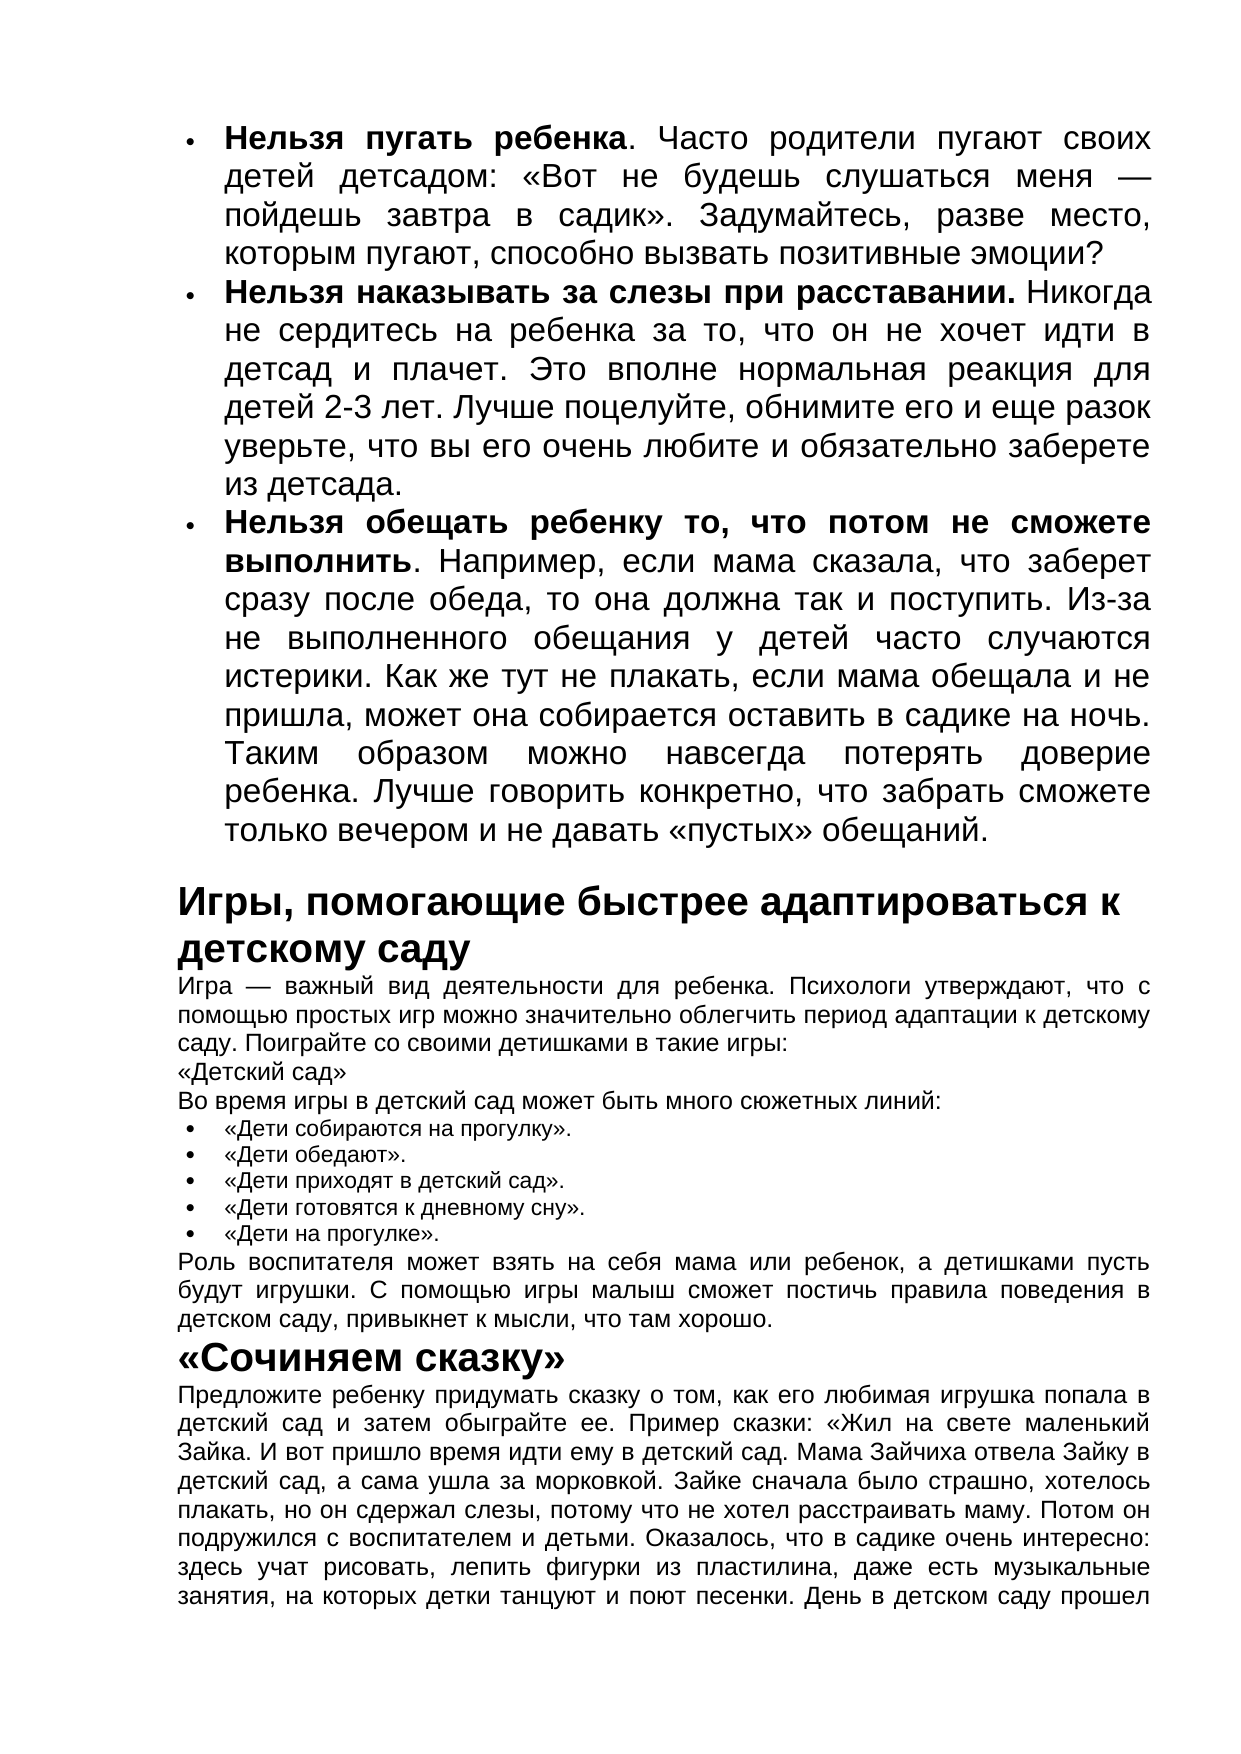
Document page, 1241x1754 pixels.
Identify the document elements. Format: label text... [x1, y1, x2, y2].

list Нельзя наказывать за слезы при расставании. Никогда не сердитесь на ребенка за то, что он не хочет идти в детсад и плачет. Это вполне нормальная реакция для детей 2-3 лет. Лучше поцелуйте, обнимите его и еще разок уверьте, что вы его очень любите и обязательно заберете из детсада. [187, 272, 1152, 502]
text Во время игры в детский сад может быть много сюжетных линий: [177, 1086, 1152, 1115]
list «Дети на прогулке». [187, 1220, 1152, 1246]
subtitle Игры, помогающие быстрее адаптироваться к детскому саду [177, 877, 1152, 971]
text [177, 1379, 1152, 1609]
list Нельзя обещать ребенку то, что потом не сможете выполнить. Например, если мама сказала, что заберет сразу после обеда, то она должна так и поступить. Из-за не выполненного обещания у детей часто случаются истерики. Как же тут не плакать, если мама обещала и не пришла, может она собирается оставить в садике на ночь. Таким образом можно навсегда потерять доверие ребенка. Лучше говорить конкретно, что забрать сможете только вечером и не давать «пустых» обещаний. [187, 502, 1152, 848]
text Роль воспитателя может взять на себя мама или ребенок, а детишками пусть будут игрушки. С помощью игры малыш сможет постичь правила поведения в детском саду, привыкнет к мысли, что там хорошо. [177, 1246, 1152, 1333]
list «Дети обедают». [187, 1141, 1152, 1167]
list Нельзя пугать ребенка. Часто родители пугают своих детей детсадом: «Вот не будешь слушаться меня — пойдешь завтра в садик». Задумайтесь, разве место, которым пугают, способно вызвать позитивные эмоции? [187, 118, 1152, 272]
list «Дети собираются на прогулку». [187, 1115, 1152, 1141]
text «Детский сад» [177, 1057, 1152, 1086]
list «Дети приходят в детский сад». [187, 1167, 1152, 1194]
list «Дети готовятся к дневному сну». [187, 1194, 1152, 1220]
subtitle «Сочиняем сказку» [177, 1333, 1152, 1379]
text Игра — важный вид деятельности для ребенка. Психологи утверждают, что с помощью простых игр можно значительно облегчить период адаптации к детскому саду. Поиграйте со своими детишками в такие игры: [177, 971, 1152, 1057]
